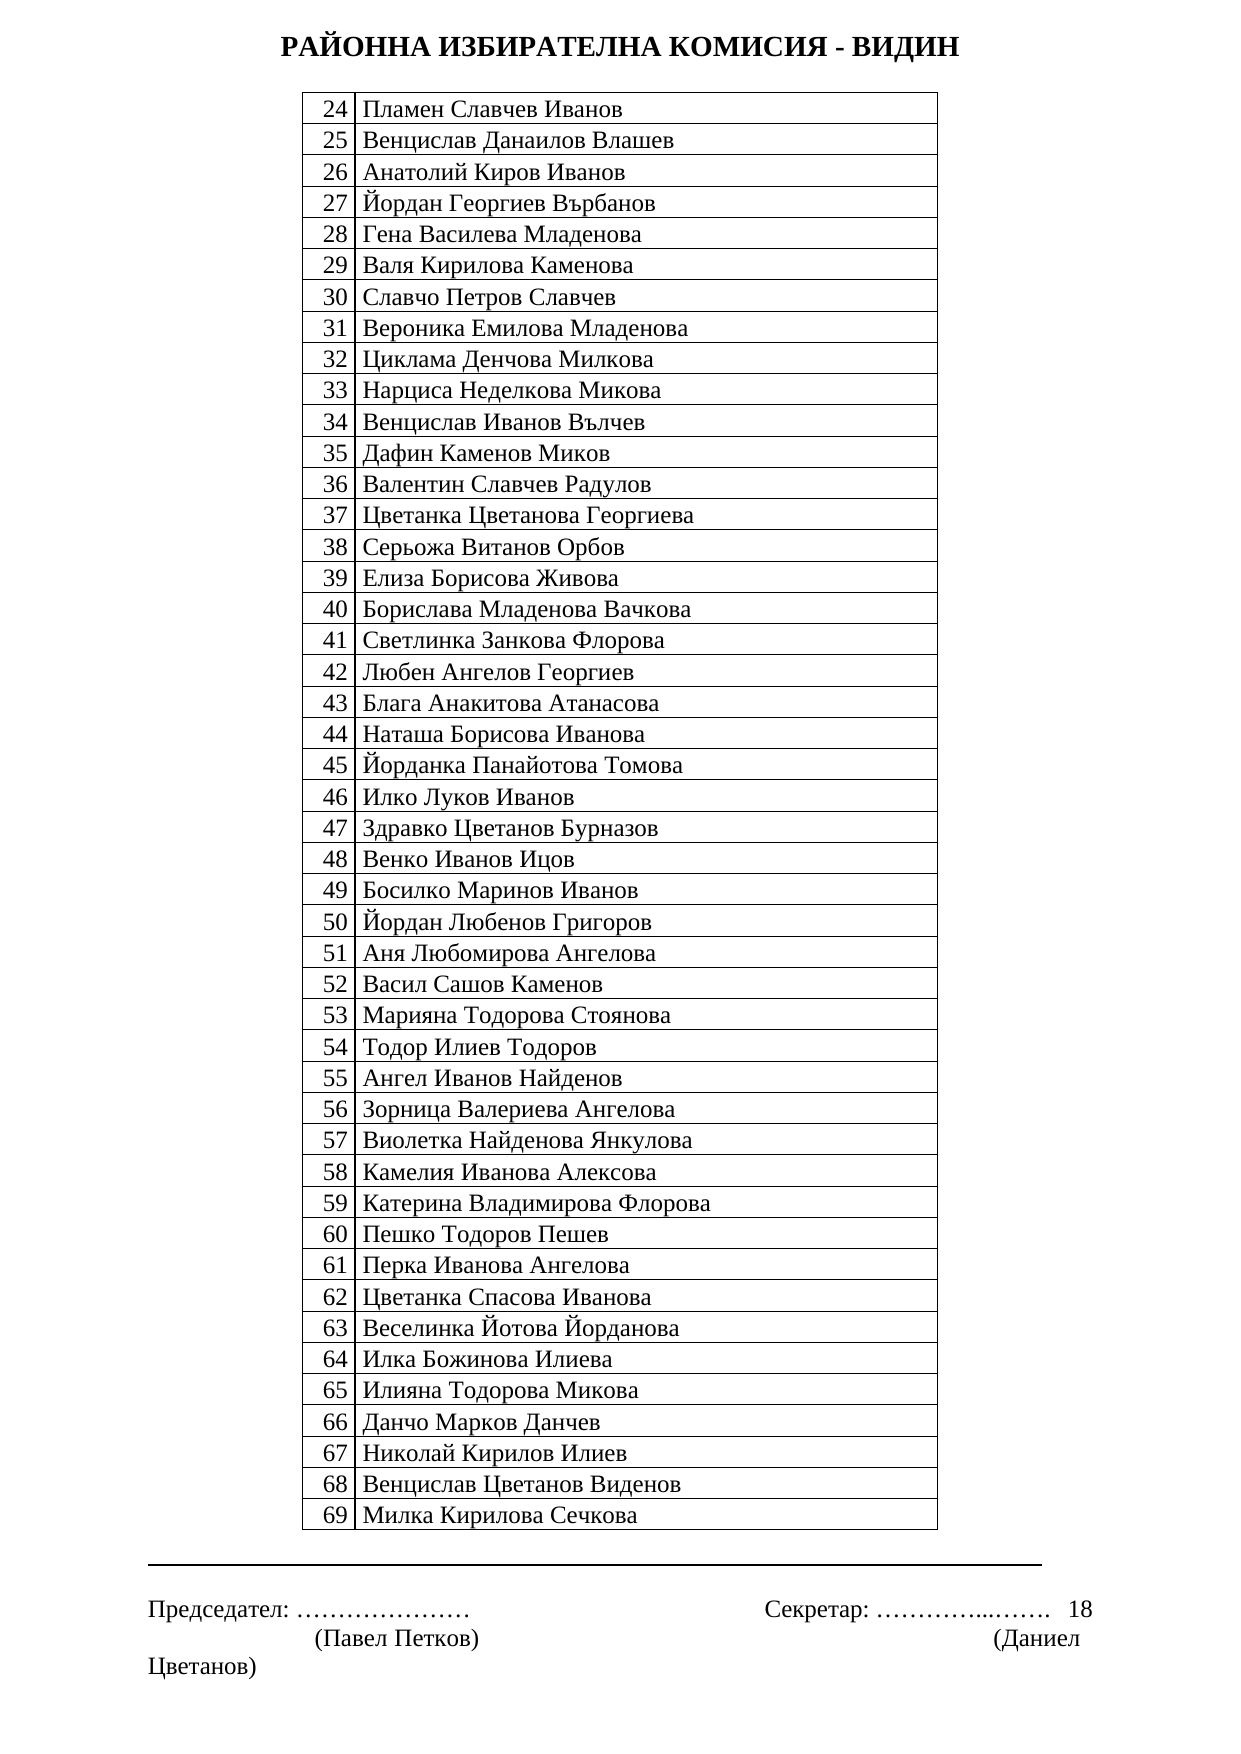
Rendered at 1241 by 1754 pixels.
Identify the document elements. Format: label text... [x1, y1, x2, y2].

table_cell Пешко Тодоров Пешев [356, 1218, 937, 1248]
table_cell Вероника Емилова Младенова [356, 312, 937, 342]
table_cell 50 [303, 905, 354, 936]
table_cell Васил Сашов Каменов [356, 968, 937, 998]
table_cell Здравко Цветанов Бурназов [356, 812, 937, 842]
table_cell Нарциса Неделкова Микова [356, 374, 937, 404]
table_cell 46 [303, 780, 354, 811]
table_cell 61 [303, 1249, 354, 1279]
table_cell 24 [303, 93, 354, 123]
table_cell 52 [303, 968, 354, 998]
table_cell 66 [303, 1405, 354, 1436]
table_cell Дафин Каменов Миков [356, 437, 937, 467]
table_cell 54 [303, 1030, 354, 1061]
table_cell 57 [303, 1124, 354, 1154]
table_cell Тодор Илиев Тодоров [356, 1030, 937, 1061]
table_cell Илка Божинова Илиева [356, 1343, 937, 1373]
table_cell Валентин Славчев Радулов [356, 468, 937, 498]
table_cell 45 [303, 749, 354, 779]
table_cell Йордан Георгиев Върбанов [356, 187, 937, 217]
table_cell 31 [303, 312, 354, 342]
table_cell Венцислав Иванов Вълчев [356, 405, 937, 436]
table_cell 42 [303, 655, 354, 686]
table_cell 35 [303, 437, 354, 467]
table_cell Николай Кирилов Илиев [356, 1437, 937, 1467]
table_cell Зорница Валериева Ангелова [356, 1093, 937, 1123]
table_cell 67 [303, 1437, 354, 1467]
table_cell 36 [303, 468, 354, 498]
table_cell Босилко Маринов Иванов [356, 874, 937, 904]
table_cell Цветанка Спасова Иванова [356, 1280, 937, 1311]
table_cell 62 [303, 1280, 354, 1311]
table_cell 25 [303, 124, 354, 154]
table_cell 58 [303, 1155, 354, 1186]
table_cell 51 [303, 937, 354, 967]
table_cell Виолетка Найденова Янкулова [356, 1124, 937, 1154]
table_cell 56 [303, 1093, 354, 1123]
table_cell 47 [303, 812, 354, 842]
table_cell 43 [303, 687, 354, 717]
table_cell Венцислав Цветанов Виденов [356, 1468, 937, 1498]
table_cell 40 [303, 593, 354, 623]
table_cell 55 [303, 1062, 354, 1092]
table_cell 60 [303, 1218, 354, 1248]
table_cell Циклама Денчова Милкова [356, 343, 937, 373]
table_cell Борислава Младенова Вачкова [356, 593, 937, 623]
table_cell 33 [303, 374, 354, 404]
table_cell Елиза Борисова Живова [356, 562, 937, 592]
table_cell Цветанка Цветанова Георгиева [356, 499, 937, 529]
table_cell Аня Любомирова Ангелова [356, 937, 937, 967]
table_cell Ангел Иванов Найденов [356, 1062, 937, 1092]
table_cell Серьожа Витанов Орбов [356, 530, 937, 561]
table_cell Венцислав Данаилов Влашев [356, 124, 937, 154]
table_cell 44 [303, 718, 354, 748]
table_cell 65 [303, 1374, 354, 1404]
table_cell Марияна Тодорова Стоянова [356, 999, 937, 1029]
table_cell 38 [303, 530, 354, 561]
table_cell 27 [303, 187, 354, 217]
table_cell 32 [303, 343, 354, 373]
table_cell 37 [303, 499, 354, 529]
table_cell Камелия Иванова Алексова [356, 1155, 937, 1186]
table_cell 48 [303, 843, 354, 873]
table_cell 34 [303, 405, 354, 436]
table_cell 64 [303, 1343, 354, 1373]
table_cell 41 [303, 624, 354, 654]
table_cell Светлинка Занкова Флорова [356, 624, 937, 654]
table_cell Славчо Петров Славчев [356, 280, 937, 311]
table_cell Илко Луков Иванов [356, 780, 937, 811]
table_cell 59 [303, 1187, 354, 1217]
table_cell Гена Василева Младенова [356, 218, 937, 248]
table_cell 28 [303, 218, 354, 248]
table_cell Венко Иванов Ицов [356, 843, 937, 873]
table_cell Катерина Владимирова Флорова [356, 1187, 937, 1217]
table_cell Блага Анакитова Атанасова [356, 687, 937, 717]
table_cell Перка Иванова Ангелова [356, 1249, 937, 1279]
table_cell Анатолий Киров Иванов [356, 155, 937, 186]
table_cell 30 [303, 280, 354, 311]
table_cell 69 [303, 1499, 354, 1529]
table_cell Милка Кирилова Сечкова [356, 1499, 937, 1529]
table_cell Пламен Славчев Иванов [356, 93, 937, 123]
table_cell 68 [303, 1468, 354, 1498]
table_cell Валя Кирилова Каменова [356, 249, 937, 279]
table_cell Илияна Тодорова Микова [356, 1374, 937, 1404]
table_cell 29 [303, 249, 354, 279]
table_cell 49 [303, 874, 354, 904]
table_cell Данчо Марков Данчев [356, 1405, 937, 1436]
table_cell 63 [303, 1312, 354, 1342]
table_cell Веселинка Йотова Йорданова [356, 1312, 937, 1342]
table_cell 39 [303, 562, 354, 592]
table_cell Йордан Любенов Григоров [356, 905, 937, 936]
table_cell Любен Ангелов Георгиев [356, 655, 937, 686]
table_cell 26 [303, 155, 354, 186]
table_cell Наташа Борисова Иванова [356, 718, 937, 748]
table_cell Йорданка Панайотова Томова [356, 749, 937, 779]
table_cell 53 [303, 999, 354, 1029]
